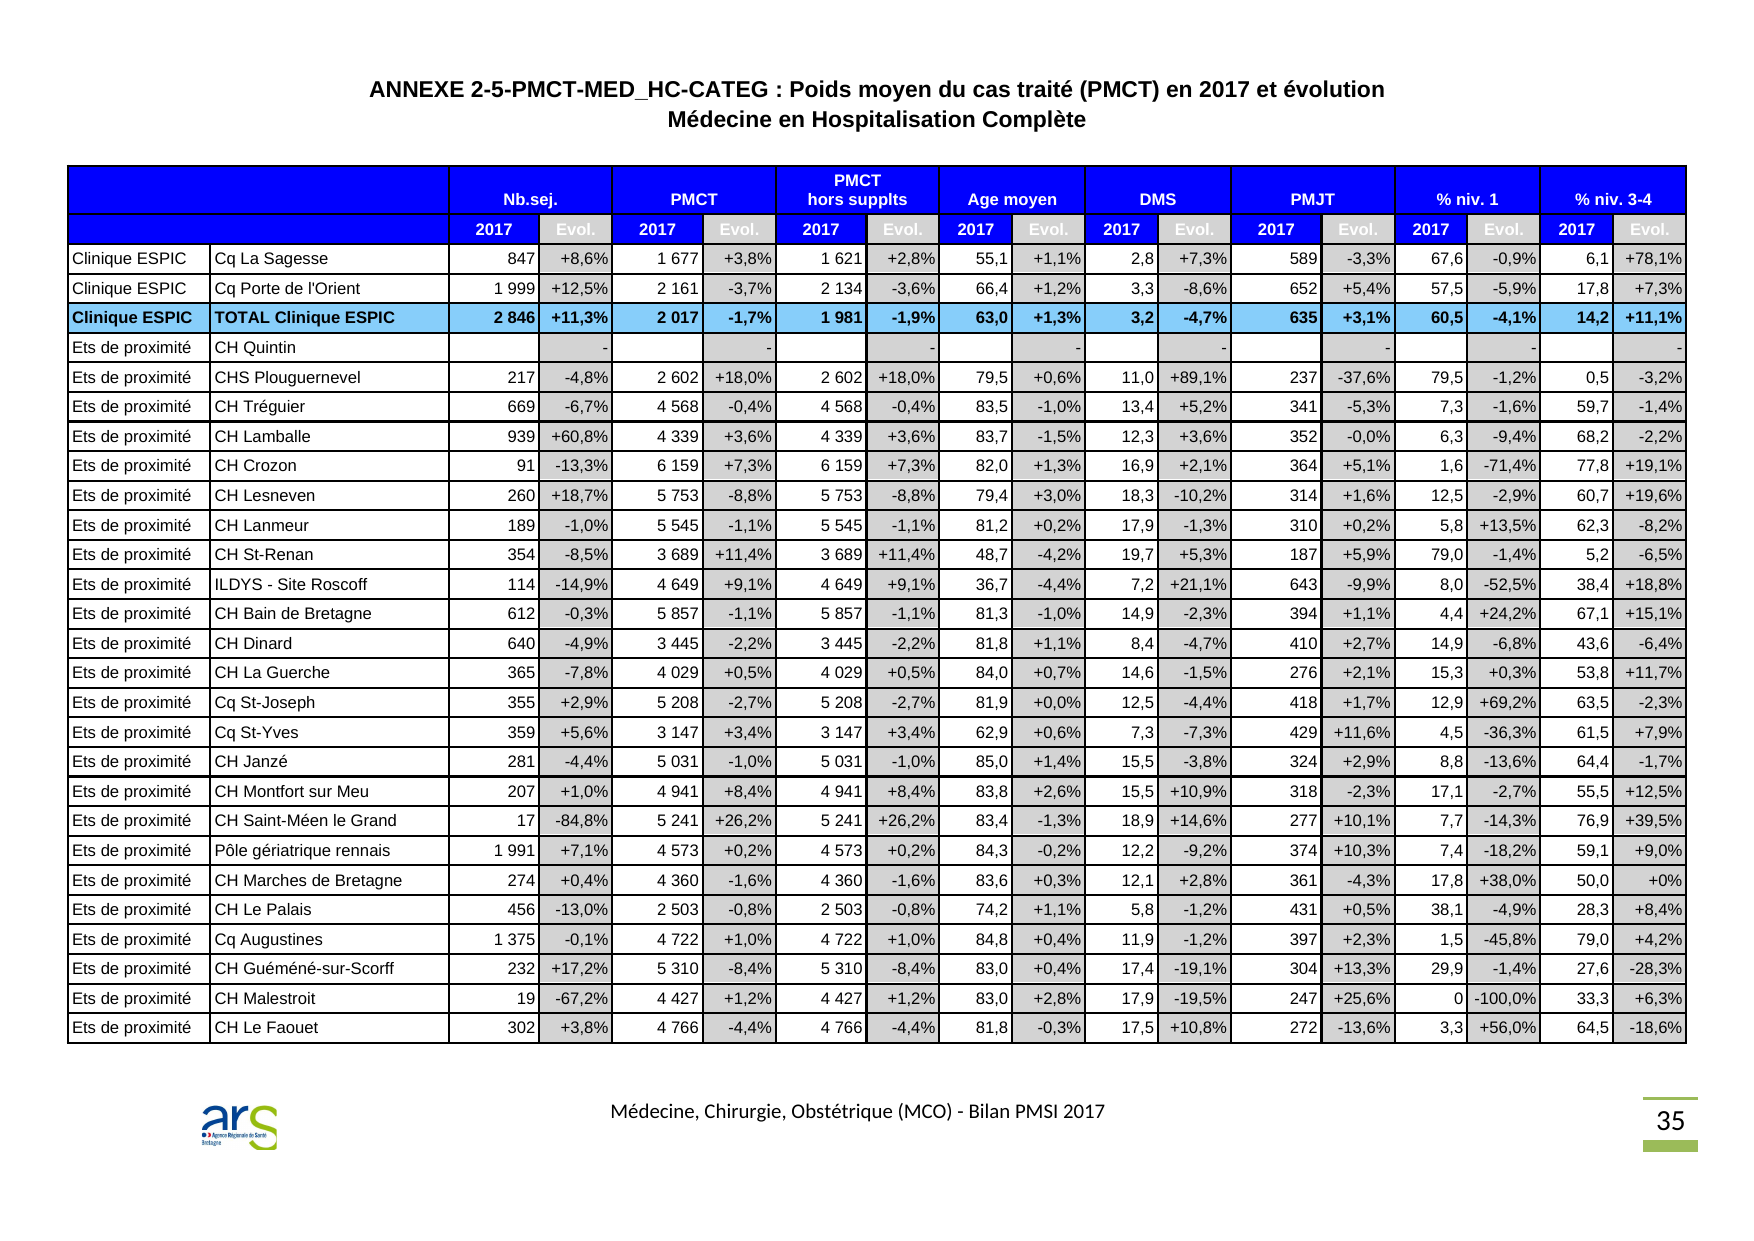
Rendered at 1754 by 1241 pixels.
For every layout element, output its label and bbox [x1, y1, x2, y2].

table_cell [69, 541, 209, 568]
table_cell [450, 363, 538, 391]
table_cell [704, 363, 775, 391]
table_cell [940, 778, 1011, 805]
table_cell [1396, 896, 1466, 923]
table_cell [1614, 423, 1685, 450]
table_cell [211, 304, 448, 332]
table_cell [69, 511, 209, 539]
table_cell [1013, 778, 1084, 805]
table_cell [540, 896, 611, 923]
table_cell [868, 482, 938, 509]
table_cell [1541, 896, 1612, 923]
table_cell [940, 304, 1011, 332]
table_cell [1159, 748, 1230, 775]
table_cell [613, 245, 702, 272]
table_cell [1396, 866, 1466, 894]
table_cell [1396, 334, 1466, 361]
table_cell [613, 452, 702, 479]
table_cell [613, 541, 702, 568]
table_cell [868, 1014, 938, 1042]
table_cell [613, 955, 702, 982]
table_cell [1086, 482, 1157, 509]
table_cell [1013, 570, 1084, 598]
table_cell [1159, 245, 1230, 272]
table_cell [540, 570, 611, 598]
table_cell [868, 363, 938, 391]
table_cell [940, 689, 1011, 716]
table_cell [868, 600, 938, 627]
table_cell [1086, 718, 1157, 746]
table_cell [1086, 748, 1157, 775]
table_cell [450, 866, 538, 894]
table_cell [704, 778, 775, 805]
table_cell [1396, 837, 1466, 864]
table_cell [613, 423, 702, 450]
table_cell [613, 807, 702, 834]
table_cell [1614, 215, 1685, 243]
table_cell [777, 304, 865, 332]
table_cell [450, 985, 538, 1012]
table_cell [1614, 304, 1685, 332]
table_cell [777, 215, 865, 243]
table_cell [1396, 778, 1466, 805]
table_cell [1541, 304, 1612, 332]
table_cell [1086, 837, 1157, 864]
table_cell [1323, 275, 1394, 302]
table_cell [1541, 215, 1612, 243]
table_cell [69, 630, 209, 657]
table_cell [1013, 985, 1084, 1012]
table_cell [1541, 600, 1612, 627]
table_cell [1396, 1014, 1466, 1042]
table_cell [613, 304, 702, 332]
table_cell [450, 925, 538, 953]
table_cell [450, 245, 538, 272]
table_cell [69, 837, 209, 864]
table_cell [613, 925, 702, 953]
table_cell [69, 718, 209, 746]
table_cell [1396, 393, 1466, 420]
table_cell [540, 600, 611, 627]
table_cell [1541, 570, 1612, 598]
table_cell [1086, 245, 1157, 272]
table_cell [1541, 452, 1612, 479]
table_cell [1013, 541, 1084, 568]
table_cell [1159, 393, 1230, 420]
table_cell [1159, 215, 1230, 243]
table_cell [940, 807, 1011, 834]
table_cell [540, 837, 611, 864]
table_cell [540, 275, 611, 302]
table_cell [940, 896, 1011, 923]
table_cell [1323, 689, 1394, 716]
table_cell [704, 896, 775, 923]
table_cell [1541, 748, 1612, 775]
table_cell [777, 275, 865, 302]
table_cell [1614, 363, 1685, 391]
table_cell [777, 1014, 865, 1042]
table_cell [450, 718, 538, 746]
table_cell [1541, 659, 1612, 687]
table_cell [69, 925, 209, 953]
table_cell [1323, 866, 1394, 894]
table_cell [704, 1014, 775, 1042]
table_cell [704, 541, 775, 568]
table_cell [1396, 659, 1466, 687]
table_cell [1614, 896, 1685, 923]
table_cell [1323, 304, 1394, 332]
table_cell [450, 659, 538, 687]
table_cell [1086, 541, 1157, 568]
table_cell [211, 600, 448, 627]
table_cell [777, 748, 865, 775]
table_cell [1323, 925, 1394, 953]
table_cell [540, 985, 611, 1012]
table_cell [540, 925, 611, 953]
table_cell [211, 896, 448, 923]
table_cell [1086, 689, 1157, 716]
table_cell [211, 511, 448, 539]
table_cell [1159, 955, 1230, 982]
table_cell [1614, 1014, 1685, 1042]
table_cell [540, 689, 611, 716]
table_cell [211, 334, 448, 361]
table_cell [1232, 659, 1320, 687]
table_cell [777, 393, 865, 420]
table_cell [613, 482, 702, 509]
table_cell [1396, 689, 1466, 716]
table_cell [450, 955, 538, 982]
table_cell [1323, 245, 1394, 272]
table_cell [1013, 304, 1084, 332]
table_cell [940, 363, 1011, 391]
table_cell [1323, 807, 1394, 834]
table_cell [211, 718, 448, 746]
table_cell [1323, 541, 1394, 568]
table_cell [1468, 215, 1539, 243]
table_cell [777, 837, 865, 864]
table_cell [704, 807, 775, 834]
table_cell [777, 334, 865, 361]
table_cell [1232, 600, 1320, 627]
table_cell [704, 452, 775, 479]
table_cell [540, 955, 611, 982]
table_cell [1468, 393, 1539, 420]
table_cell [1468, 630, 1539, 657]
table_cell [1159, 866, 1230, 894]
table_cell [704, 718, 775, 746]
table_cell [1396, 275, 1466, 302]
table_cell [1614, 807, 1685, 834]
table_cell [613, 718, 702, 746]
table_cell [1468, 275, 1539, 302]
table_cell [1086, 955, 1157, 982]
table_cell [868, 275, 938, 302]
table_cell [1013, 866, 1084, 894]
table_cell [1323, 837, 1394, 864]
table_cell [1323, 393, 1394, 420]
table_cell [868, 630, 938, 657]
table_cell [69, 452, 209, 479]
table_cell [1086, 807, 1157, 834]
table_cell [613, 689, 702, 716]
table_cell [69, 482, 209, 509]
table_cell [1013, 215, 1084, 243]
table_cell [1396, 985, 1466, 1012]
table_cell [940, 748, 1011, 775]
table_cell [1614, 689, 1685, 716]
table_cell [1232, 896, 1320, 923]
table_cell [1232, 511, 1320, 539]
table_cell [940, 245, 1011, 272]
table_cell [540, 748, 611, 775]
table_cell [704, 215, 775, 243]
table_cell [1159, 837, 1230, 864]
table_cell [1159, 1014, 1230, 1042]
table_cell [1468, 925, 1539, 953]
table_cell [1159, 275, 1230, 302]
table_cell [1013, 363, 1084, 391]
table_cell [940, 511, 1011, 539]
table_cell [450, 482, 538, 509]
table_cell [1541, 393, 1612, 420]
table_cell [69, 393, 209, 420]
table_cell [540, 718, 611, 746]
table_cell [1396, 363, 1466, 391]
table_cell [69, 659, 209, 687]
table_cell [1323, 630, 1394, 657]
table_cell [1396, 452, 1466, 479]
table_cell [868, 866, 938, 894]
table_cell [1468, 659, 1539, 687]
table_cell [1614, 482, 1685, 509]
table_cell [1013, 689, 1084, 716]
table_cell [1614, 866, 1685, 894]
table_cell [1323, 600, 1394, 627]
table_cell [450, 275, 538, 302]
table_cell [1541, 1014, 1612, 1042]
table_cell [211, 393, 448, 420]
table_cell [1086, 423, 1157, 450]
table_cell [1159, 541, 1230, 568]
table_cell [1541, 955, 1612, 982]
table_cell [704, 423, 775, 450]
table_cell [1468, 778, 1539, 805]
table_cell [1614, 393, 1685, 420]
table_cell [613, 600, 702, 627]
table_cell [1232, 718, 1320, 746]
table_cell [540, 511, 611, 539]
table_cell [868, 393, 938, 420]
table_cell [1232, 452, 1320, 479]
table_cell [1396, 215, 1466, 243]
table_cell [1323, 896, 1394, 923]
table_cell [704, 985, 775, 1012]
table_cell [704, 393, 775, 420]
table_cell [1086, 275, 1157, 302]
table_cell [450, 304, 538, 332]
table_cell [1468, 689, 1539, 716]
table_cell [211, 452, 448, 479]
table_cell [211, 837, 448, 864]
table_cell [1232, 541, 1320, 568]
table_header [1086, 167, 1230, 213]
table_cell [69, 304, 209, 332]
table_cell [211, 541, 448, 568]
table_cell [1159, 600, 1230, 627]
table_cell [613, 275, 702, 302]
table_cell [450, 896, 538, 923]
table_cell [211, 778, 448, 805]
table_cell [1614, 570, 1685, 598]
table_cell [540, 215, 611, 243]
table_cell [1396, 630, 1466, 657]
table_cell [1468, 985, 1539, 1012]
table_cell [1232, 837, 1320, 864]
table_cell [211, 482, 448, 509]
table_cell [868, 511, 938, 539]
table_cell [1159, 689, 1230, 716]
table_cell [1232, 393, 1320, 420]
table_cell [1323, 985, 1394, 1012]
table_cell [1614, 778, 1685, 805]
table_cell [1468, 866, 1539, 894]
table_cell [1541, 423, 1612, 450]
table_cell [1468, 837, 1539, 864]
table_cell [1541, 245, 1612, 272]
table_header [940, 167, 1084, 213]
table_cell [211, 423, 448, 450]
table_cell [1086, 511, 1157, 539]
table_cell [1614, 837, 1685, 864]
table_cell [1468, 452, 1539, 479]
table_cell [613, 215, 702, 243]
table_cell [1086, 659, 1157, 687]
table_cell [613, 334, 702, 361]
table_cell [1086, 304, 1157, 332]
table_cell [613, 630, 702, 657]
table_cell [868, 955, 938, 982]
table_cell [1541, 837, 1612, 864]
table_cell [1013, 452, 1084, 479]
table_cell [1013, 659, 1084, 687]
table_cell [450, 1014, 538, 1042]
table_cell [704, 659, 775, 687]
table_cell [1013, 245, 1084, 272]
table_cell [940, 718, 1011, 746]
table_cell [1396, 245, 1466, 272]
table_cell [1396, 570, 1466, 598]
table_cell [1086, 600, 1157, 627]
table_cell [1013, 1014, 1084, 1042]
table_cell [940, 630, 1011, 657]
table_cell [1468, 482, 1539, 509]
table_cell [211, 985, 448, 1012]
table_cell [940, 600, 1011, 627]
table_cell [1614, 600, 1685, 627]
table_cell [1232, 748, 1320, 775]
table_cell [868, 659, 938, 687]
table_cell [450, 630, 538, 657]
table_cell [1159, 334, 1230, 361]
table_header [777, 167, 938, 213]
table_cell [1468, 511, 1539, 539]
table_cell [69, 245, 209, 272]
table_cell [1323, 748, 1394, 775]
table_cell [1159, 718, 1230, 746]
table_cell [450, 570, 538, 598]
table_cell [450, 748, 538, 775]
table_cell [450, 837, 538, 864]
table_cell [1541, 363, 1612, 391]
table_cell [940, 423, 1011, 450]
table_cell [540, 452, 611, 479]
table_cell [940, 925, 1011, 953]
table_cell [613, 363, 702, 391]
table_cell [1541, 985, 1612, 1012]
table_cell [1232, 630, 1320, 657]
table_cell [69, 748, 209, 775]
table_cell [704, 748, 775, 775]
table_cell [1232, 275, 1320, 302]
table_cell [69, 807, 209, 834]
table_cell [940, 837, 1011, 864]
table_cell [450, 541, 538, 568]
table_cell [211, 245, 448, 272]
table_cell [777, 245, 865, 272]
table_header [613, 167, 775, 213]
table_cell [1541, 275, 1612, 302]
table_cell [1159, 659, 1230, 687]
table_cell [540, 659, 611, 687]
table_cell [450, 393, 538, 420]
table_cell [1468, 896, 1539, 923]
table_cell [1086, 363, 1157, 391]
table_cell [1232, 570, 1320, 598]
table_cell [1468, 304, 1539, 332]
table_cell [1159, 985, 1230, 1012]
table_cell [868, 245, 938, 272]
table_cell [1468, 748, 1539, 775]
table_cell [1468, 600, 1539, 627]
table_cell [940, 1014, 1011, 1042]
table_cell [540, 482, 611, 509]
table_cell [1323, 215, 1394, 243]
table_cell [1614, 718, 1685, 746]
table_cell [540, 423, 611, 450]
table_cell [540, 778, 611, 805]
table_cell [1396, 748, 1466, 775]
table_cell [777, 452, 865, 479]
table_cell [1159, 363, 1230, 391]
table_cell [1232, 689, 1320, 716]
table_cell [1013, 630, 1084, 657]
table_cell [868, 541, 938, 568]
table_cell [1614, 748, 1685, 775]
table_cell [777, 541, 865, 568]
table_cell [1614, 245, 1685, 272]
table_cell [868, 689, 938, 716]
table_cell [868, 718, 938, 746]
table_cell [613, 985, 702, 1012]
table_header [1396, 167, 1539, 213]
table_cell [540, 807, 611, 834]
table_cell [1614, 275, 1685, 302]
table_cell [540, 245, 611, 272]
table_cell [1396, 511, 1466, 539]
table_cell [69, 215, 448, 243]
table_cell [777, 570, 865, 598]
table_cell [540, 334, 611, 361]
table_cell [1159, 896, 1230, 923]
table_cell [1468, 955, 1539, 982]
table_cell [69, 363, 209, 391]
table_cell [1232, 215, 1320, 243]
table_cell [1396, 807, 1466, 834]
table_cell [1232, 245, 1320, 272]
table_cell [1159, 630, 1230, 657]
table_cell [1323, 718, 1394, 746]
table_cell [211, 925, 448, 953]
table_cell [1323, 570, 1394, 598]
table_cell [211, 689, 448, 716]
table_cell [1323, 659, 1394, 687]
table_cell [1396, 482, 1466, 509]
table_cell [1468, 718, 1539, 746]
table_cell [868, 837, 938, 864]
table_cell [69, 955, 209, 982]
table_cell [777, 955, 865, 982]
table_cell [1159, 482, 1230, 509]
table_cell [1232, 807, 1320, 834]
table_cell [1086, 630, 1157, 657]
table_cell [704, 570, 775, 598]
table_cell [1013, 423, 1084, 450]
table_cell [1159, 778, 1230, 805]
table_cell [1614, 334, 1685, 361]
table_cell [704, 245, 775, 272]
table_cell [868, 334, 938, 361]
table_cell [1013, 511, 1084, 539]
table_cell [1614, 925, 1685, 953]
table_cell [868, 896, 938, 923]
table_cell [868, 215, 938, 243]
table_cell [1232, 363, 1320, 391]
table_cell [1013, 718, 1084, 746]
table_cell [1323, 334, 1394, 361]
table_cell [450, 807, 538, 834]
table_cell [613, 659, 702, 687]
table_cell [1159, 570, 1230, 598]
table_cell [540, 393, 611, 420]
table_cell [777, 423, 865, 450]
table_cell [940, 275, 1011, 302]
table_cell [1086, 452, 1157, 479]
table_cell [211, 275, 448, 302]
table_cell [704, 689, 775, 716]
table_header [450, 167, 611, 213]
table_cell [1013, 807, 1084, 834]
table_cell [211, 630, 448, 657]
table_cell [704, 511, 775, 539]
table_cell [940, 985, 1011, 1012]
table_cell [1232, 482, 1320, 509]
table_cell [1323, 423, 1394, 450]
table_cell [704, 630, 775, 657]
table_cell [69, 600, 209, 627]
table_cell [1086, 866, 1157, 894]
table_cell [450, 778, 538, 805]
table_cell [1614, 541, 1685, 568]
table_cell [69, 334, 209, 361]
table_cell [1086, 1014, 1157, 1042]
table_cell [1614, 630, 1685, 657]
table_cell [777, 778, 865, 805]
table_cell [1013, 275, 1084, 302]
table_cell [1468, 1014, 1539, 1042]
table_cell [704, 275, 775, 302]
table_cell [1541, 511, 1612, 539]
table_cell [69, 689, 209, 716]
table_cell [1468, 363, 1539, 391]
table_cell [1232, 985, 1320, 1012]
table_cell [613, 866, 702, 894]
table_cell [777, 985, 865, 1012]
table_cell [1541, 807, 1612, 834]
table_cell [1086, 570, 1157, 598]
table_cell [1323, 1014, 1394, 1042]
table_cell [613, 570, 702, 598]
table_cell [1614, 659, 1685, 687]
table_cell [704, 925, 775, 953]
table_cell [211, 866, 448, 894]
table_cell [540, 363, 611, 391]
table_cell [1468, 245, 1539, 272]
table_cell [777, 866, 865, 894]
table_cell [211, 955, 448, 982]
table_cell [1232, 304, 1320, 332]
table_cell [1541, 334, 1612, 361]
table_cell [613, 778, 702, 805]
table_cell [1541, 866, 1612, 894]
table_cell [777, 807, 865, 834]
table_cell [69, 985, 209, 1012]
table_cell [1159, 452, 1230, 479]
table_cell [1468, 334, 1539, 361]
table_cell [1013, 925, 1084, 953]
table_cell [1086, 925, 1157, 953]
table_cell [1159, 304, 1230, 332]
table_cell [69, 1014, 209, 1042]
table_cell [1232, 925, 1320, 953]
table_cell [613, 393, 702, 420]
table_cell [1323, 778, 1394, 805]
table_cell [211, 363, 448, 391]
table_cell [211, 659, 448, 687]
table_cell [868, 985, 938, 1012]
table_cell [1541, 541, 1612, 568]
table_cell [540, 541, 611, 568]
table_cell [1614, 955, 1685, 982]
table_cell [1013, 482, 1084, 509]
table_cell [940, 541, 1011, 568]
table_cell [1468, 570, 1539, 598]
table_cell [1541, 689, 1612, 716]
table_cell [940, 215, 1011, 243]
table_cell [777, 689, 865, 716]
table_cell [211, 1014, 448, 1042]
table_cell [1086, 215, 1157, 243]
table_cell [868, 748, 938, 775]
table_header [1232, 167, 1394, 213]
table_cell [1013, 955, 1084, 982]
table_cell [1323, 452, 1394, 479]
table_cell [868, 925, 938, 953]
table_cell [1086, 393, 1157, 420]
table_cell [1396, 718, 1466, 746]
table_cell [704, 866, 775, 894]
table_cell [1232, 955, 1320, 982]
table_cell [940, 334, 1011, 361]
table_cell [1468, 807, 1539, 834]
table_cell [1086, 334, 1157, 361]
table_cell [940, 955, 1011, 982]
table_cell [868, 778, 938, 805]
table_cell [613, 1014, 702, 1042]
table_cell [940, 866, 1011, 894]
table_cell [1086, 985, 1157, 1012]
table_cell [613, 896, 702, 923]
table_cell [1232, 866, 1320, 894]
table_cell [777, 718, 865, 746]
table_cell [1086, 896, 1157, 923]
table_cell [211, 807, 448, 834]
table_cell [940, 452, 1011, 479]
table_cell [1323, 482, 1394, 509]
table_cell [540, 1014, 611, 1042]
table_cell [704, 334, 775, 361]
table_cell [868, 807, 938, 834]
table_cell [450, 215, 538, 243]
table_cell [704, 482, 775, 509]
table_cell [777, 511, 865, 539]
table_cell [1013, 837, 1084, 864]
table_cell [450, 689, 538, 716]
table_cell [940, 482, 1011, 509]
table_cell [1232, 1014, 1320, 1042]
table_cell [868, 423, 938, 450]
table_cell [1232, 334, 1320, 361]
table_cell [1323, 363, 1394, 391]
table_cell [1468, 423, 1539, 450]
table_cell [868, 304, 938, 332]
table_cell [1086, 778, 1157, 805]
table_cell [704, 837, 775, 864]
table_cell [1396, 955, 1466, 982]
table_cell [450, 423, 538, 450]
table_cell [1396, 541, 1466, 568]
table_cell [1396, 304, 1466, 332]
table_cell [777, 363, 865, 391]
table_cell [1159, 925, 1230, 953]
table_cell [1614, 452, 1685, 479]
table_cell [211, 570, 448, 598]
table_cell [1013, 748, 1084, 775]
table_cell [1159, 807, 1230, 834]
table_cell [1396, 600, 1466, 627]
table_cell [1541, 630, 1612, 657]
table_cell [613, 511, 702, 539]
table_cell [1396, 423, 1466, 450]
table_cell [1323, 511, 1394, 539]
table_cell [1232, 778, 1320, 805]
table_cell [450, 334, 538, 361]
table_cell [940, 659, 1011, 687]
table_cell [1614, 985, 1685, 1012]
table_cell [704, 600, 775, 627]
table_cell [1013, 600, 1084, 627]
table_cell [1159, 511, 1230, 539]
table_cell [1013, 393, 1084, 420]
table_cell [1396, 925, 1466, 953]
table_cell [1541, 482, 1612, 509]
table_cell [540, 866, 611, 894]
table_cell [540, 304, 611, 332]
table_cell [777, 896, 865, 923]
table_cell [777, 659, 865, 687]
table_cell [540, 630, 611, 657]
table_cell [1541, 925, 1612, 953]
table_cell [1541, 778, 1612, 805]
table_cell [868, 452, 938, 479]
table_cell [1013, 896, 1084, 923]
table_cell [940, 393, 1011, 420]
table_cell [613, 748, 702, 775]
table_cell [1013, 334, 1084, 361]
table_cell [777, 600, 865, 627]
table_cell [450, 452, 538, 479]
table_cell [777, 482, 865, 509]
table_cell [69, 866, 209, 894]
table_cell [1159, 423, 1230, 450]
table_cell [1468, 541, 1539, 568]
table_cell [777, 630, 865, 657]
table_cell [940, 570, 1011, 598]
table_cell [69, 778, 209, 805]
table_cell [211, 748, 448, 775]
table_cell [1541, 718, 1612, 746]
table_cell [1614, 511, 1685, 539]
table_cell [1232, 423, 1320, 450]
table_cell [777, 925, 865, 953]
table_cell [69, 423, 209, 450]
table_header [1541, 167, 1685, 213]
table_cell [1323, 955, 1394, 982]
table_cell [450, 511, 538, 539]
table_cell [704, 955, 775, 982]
picture [201, 1105, 277, 1150]
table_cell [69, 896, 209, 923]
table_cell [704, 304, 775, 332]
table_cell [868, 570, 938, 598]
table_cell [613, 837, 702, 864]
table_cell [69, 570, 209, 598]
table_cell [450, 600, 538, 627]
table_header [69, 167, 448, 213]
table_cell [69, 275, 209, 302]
